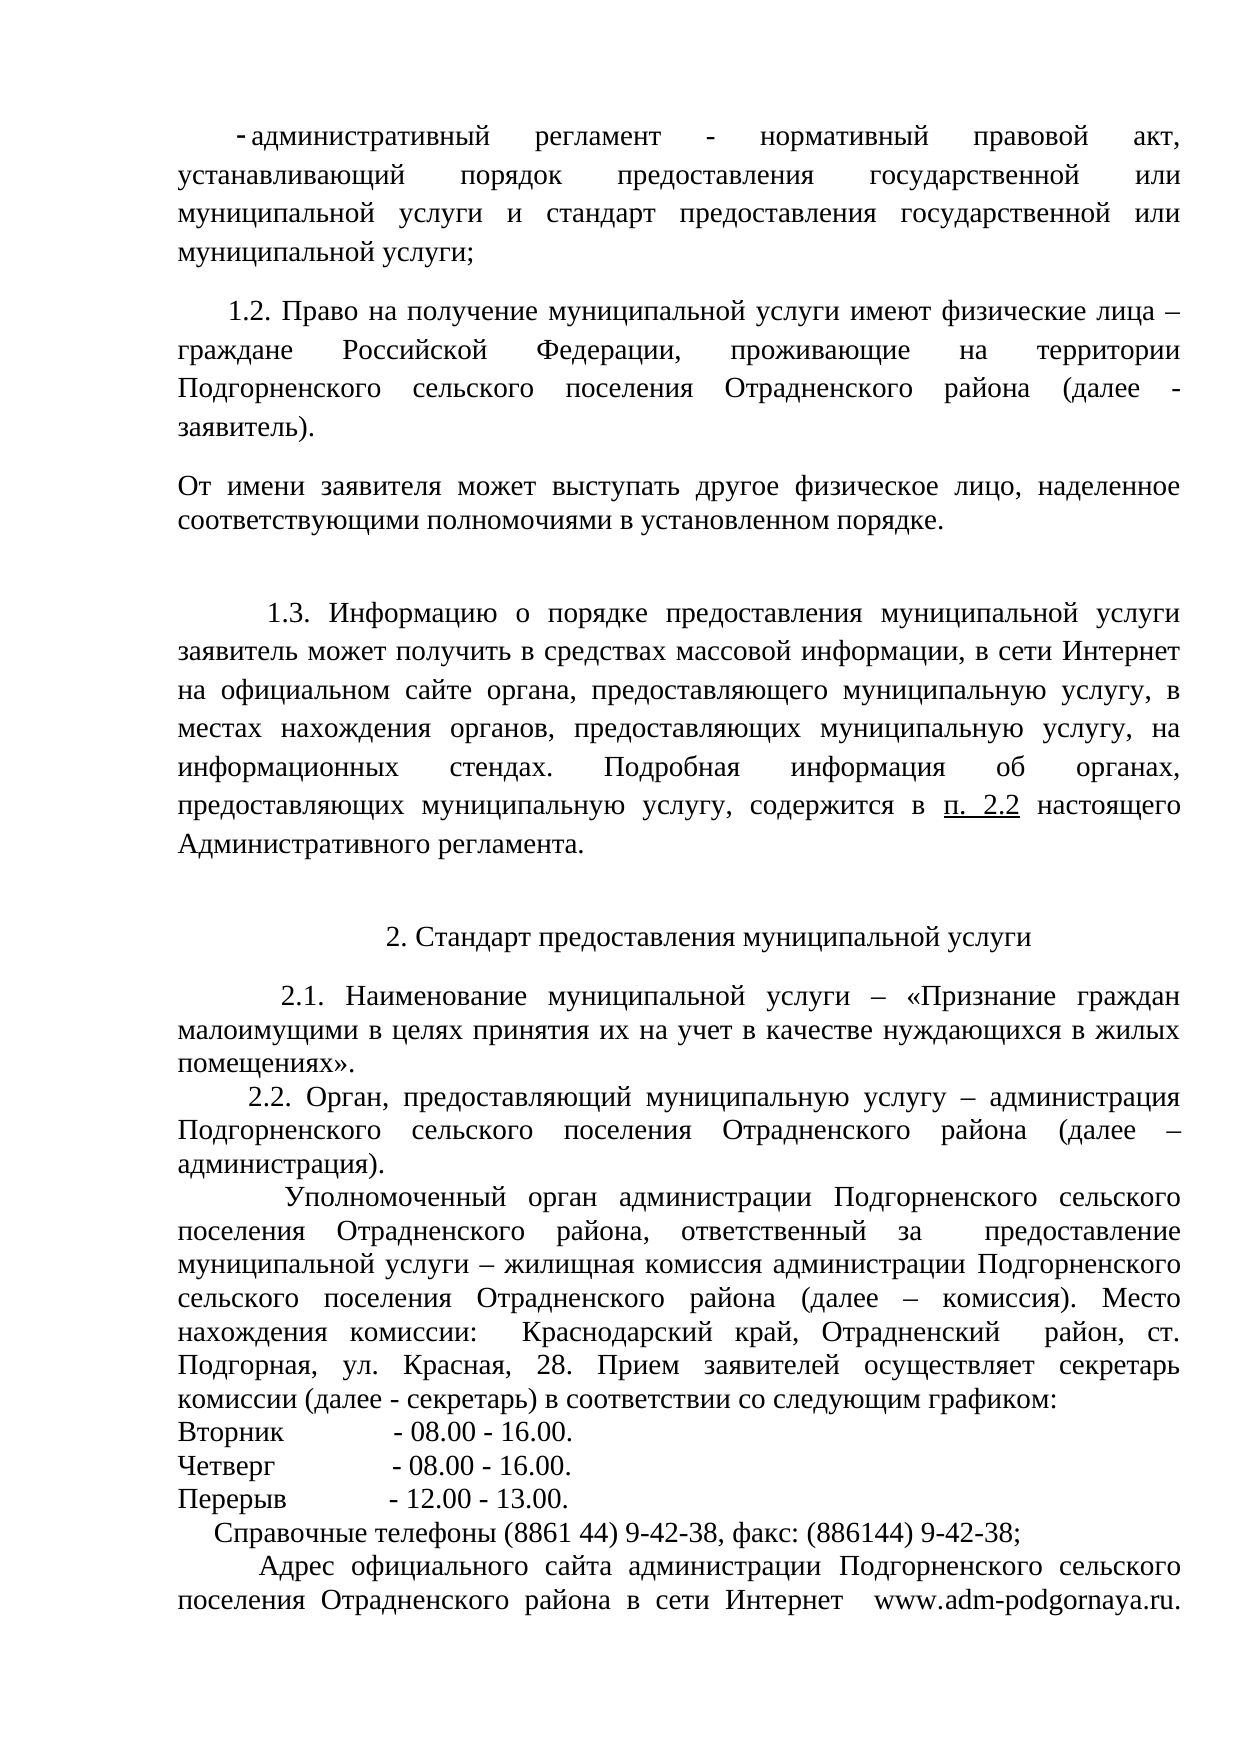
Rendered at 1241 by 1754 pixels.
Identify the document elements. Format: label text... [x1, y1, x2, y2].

text Вторник - 08.00 - 16.00. [177, 1414, 1181, 1448]
text Перерыв - 12.00 - 13.00. [177, 1481, 1181, 1515]
list административный регламент - нормативный правовой акт, устанавливающий порядок предоставления государственной или муниципальной услуги и стандарт предоставления государственной или муниципальной услуги; [177, 118, 1181, 267]
list Стандарт предоставления муниципальной услуги [177, 919, 1181, 952]
text Справочные телефоны (8861 44) 9-42-38, факс: (886144) 9-42-38; [177, 1515, 1181, 1548]
text От имени заявителя может выступать другое физическое лицо, наделенное соответствующими полномочиями в установленном порядке. [177, 468, 1181, 535]
text 1.3. Информацию о порядке предоставления муниципальной услуги заявитель может получить в средствах массовой информации, в сети Интернет на официальном сайте органа, предоставляющего муниципальную услугу, в местах нахождения органов, предоставляющих муниципальную услугу, на информационных стендах. Подробная информация об органах, предоставляющих муниципальную услугу, содержится в п. 2.2 настоящего Административного регламента. [177, 595, 1181, 859]
text Четверг - 08.00 - 16.00. [177, 1448, 1181, 1481]
text 1.2. Право на получение муниципальной услуги имеют физические лица – граждане Российской Федерации, проживающие на территории Подгорненского сельского поселения Отрадненского района (далее - заявитель). [177, 293, 1181, 442]
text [177, 1548, 1181, 1616]
text 2.2. Орган, предоставляющий муниципальную услугу – администрация Подгорненского сельского поселения Отрадненского района (далее – администрация). [177, 1079, 1181, 1179]
text 2.1. Наименование муниципальной услуги – «Признание граждан малоимущими в целях принятия их на учет в качестве нуждающихся в жилых помещениях». [177, 978, 1181, 1079]
text Уполномоченный орган администрации Подгорненского сельского поселения Отрадненского района, ответственный за предоставление муниципальной услуги – жилищная комиссия администрации Подгорненского сельского поселения Отрадненского района (далее – комиссия). Место нахождения комиссии: Краснодарский край, Отрадненский район, ст. Подгорная, ул. Красная, 28. Прием заявителей осуществляет секретарь комиссии (далее - секретарь) в соответствии со следующим графиком: [177, 1179, 1181, 1414]
